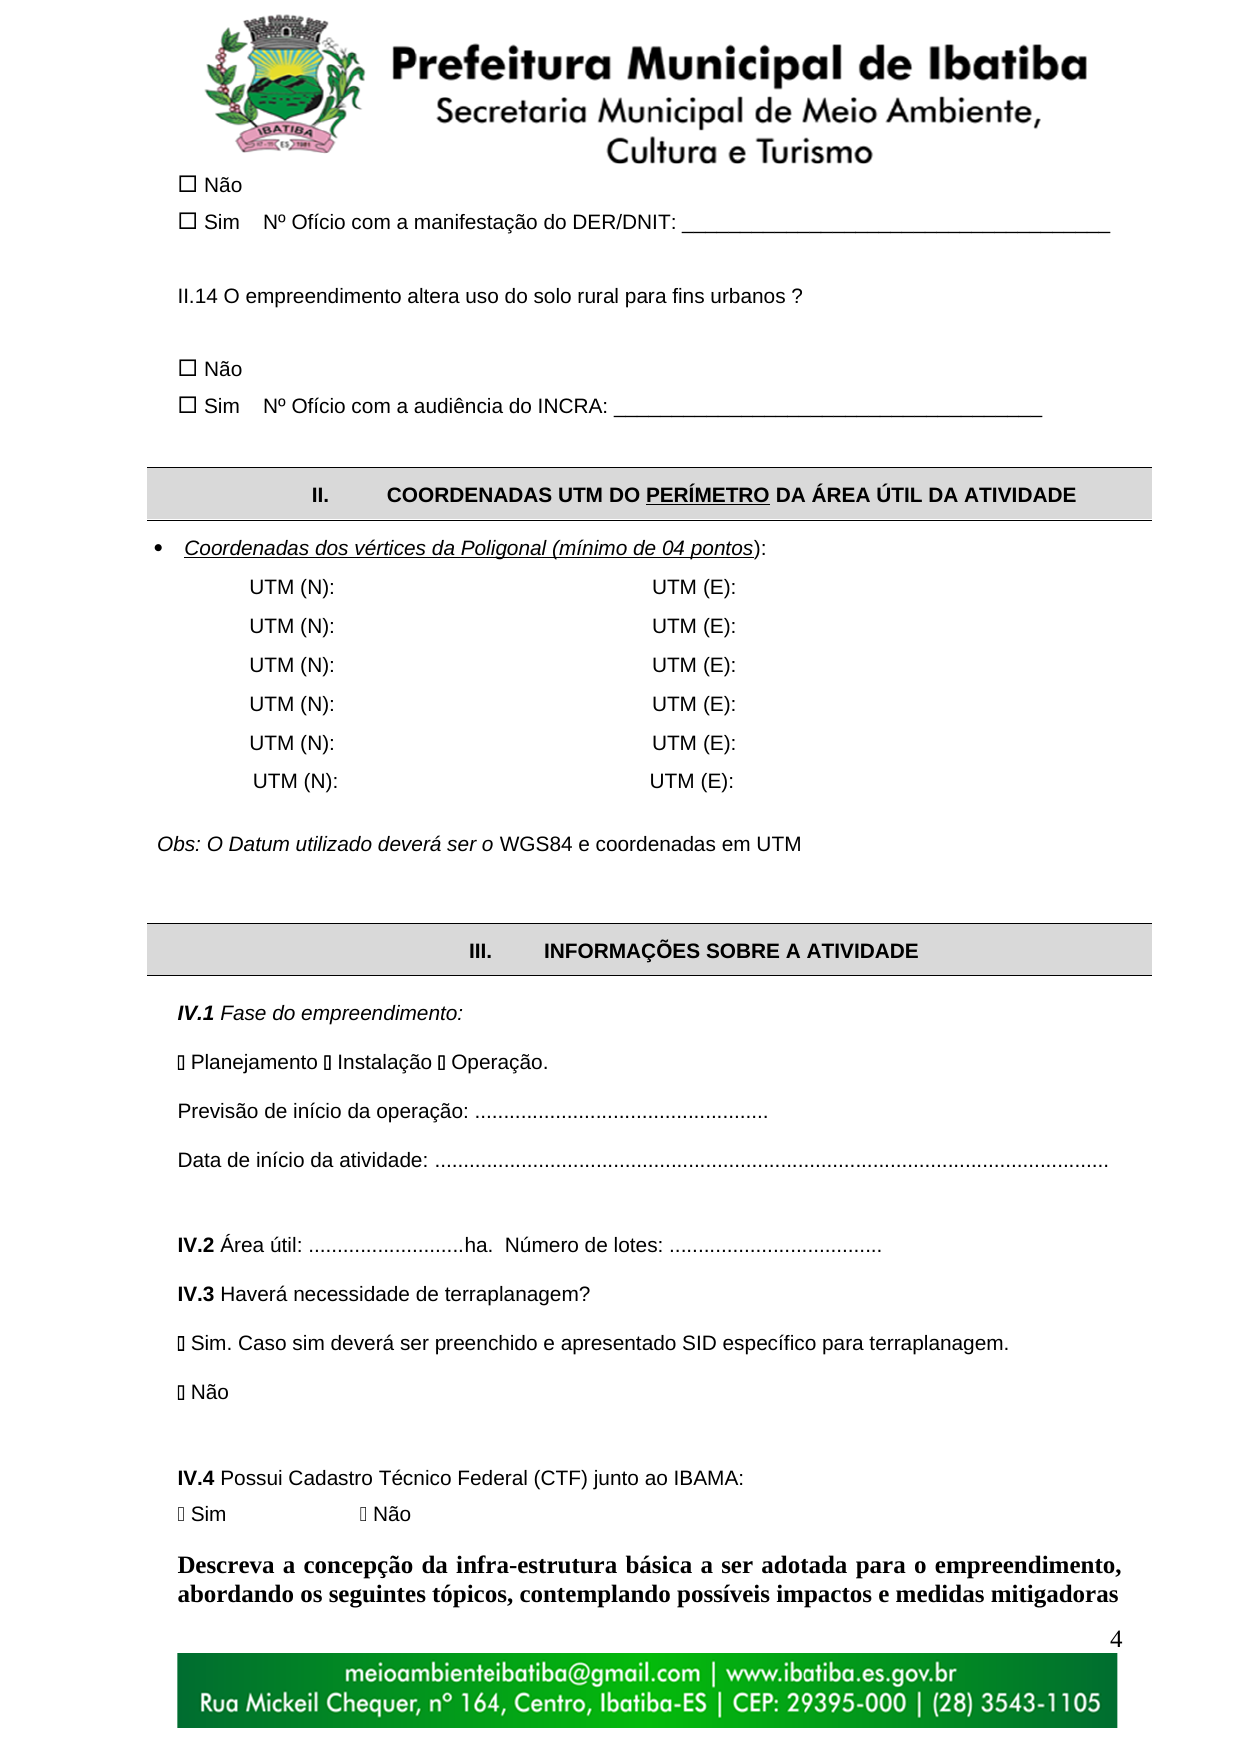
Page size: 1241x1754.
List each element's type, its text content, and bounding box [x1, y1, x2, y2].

text Sim Não [177, 1501, 1137, 1525]
table_cell Obs: O Datum utilizado deverá ser o WGS84 e coordenadas em UTM [147, 832, 1152, 894]
text IV.3 Haverá necessidade de terraplanagem? [177, 1282, 1122, 1306]
text IV.4 Possui Cadastro Técnico Federal (CTF) junto ao IBAMA: [177, 1465, 1122, 1489]
text Sim Nº Ofício com a manifestação do DER/DNIT: _____________________________________ [177, 210, 1122, 235]
text Data de início da atividade: ..................................................................................................................... [177, 1148, 1122, 1172]
text Não [177, 1380, 1122, 1404]
text Planejamento Instalação Operação. [177, 1050, 1122, 1074]
table_header Informações sobre A ATIVIDADE [147, 924, 1152, 975]
picture [177, 1653, 1118, 1728]
text Não [177, 357, 1122, 381]
text IV.1 Fase do empreendimento: [177, 1001, 1122, 1025]
text IV.2 Área útil: ...........................ha. Número de lotes: ..................................... [177, 1233, 1122, 1257]
table_header Coordenadas UTM Do perímetro da ÁREA ÚTIl DA ATIVIDADE [147, 468, 1152, 519]
text Previsão de início da operação: ................................................... [177, 1099, 1122, 1123]
text II.14 O empreendimento altera uso do solo rural para fins urbanos ? [177, 284, 1122, 308]
table_cell Coordenadas dos vértices da Poligonal (mínimo de 04 pontos): UTM (N): UTM (E): UTM (N): UTM (E): UTM (N): UTM (E): UTM (N): UTM (E): UTM (N): UTM (E): UTM (N): UTM (E): [147, 521, 1152, 832]
picture [179, 0, 1120, 174]
text Não [177, 173, 1122, 198]
list Descreva a concepção da infra-estrutura básica a ser adotada para o empreendimento, abordando os seguintes tópicos, contemplando possíveis impactos e medidas mitigadoras [177, 1550, 1122, 1607]
text Sim. Caso sim deverá ser preenchido e apresentado SID específico para terraplanagem. [177, 1331, 1122, 1355]
text Sim Nº Ofício com a audiência do INCRA: _____________________________________ [177, 393, 1122, 418]
